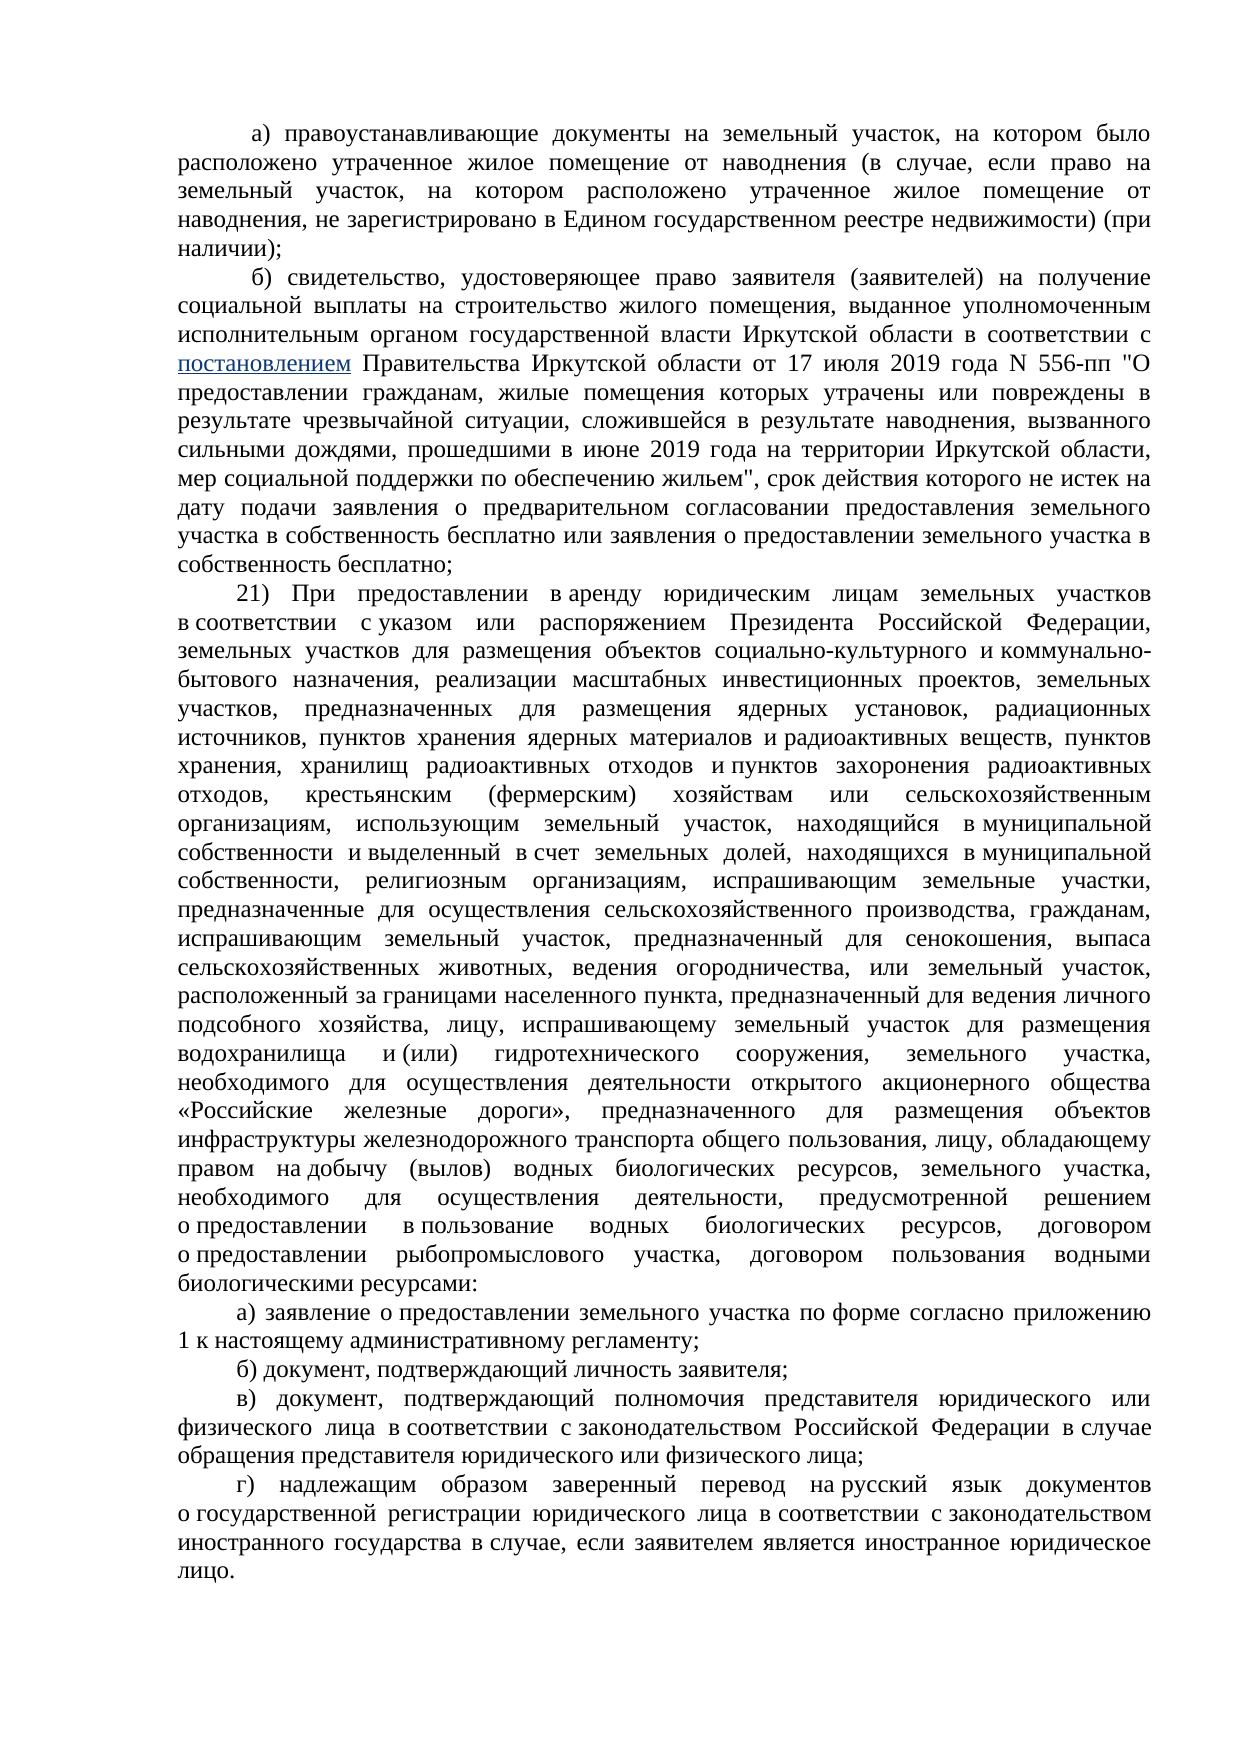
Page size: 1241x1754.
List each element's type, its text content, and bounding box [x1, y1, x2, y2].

text г) надлежащим образом заверенный перевод на русский язык документов о государственной регистрации юридического лица в соответствии с законодательством иностранного государства в случае, если заявителем является иностранное юридическое лицо. [177, 1469, 1152, 1584]
text 21) При предоставлении в аренду юридическим лицам земельных участков в соответствии с указом или распоряжением Президента Российской Федерации, земельных участков для размещения объектов социально-культурного и коммунально-бытового назначения, реализации масштабных инвестиционных проектов, земельных участков, предназначенных для размещения ядерных установок, радиационных источников, пунктов хранения ядерных материалов и радиоактивных веществ, пунктов хранения, хранилищ радиоактивных отходов и пунктов захоронения радиоактивных отходов, крестьянским (фермерским) хозяйствам или сельскохозяйственным организациям, использующим земельный участок, находящийся в муниципальной собственности и выделенный в счет земельных долей, находящихся в муниципальной собственности, религиозным организациям, испрашивающим земельные участки, предназначенные для осуществления сельскохозяйственного производства, гражданам, испрашивающим земельный участок, предназначенный для сенокошения, выпаса сельскохозяйственных животных, ведения огородничества, или земельный участок, расположенный за границами населенного пункта, предназначенный для ведения личного подсобного хозяйства, лицу, испрашивающему земельный участок для размещения водохранилища и (или) гидротехнического сооружения, земельного участка, необходимого для осуществления деятельности открытого акционерного общества «Российские железные дороги», предназначенного для размещения объектов инфраструктуры железнодорожного транспорта общего пользования, лицу, обладающему правом на добычу (вылов) водных биологических ресурсов, земельного участка, необходимого для осуществления деятельности, предусмотренной решением о предоставлении в пользование водных биологических ресурсов, договором о предоставлении рыбопромыслового участка, договором пользования водными биологическими ресурсами: [177, 578, 1152, 1297]
text б) свидетельство, удостоверяющее право заявителя (заявителей) на получение социальной выплаты на строительство жилого помещения, выданное уполномоченным исполнительным органом государственной власти Иркутской области в соответствии с постановлением Правительства Иркутской области от 17 июля 2019 года N 556-пп "О предоставлении гражданам, жилые помещения которых утрачены или повреждены в результате чрезвычайной ситуации, сложившейся в результате наводнения, вызванного сильными дождями, прошедшими в июне 2019 года на территории Иркутской области, мер социальной поддержки по обеспечению жильем", срок действия которого не истек на дату подачи заявления о предварительном согласовании предоставления земельного участка в собственность бесплатно или заявления о предоставлении земельного участка в собственность бесплатно; [177, 262, 1152, 578]
text а) правоустанавливающие документы на земельный участок, на котором было расположено утраченное жилое помещение от наводнения (в случае, если право на земельный участок, на котором расположено утраченное жилое помещение от наводнения, не зарегистрировано в Едином государственном реестре недвижимости) (при наличии); [177, 118, 1152, 262]
text а) заявление о предоставлении земельного участка по форме согласно приложению 1 к настоящему административному регламенту; [177, 1297, 1152, 1354]
text б) документ, подтверждающий личность заявителя; [177, 1354, 1152, 1383]
